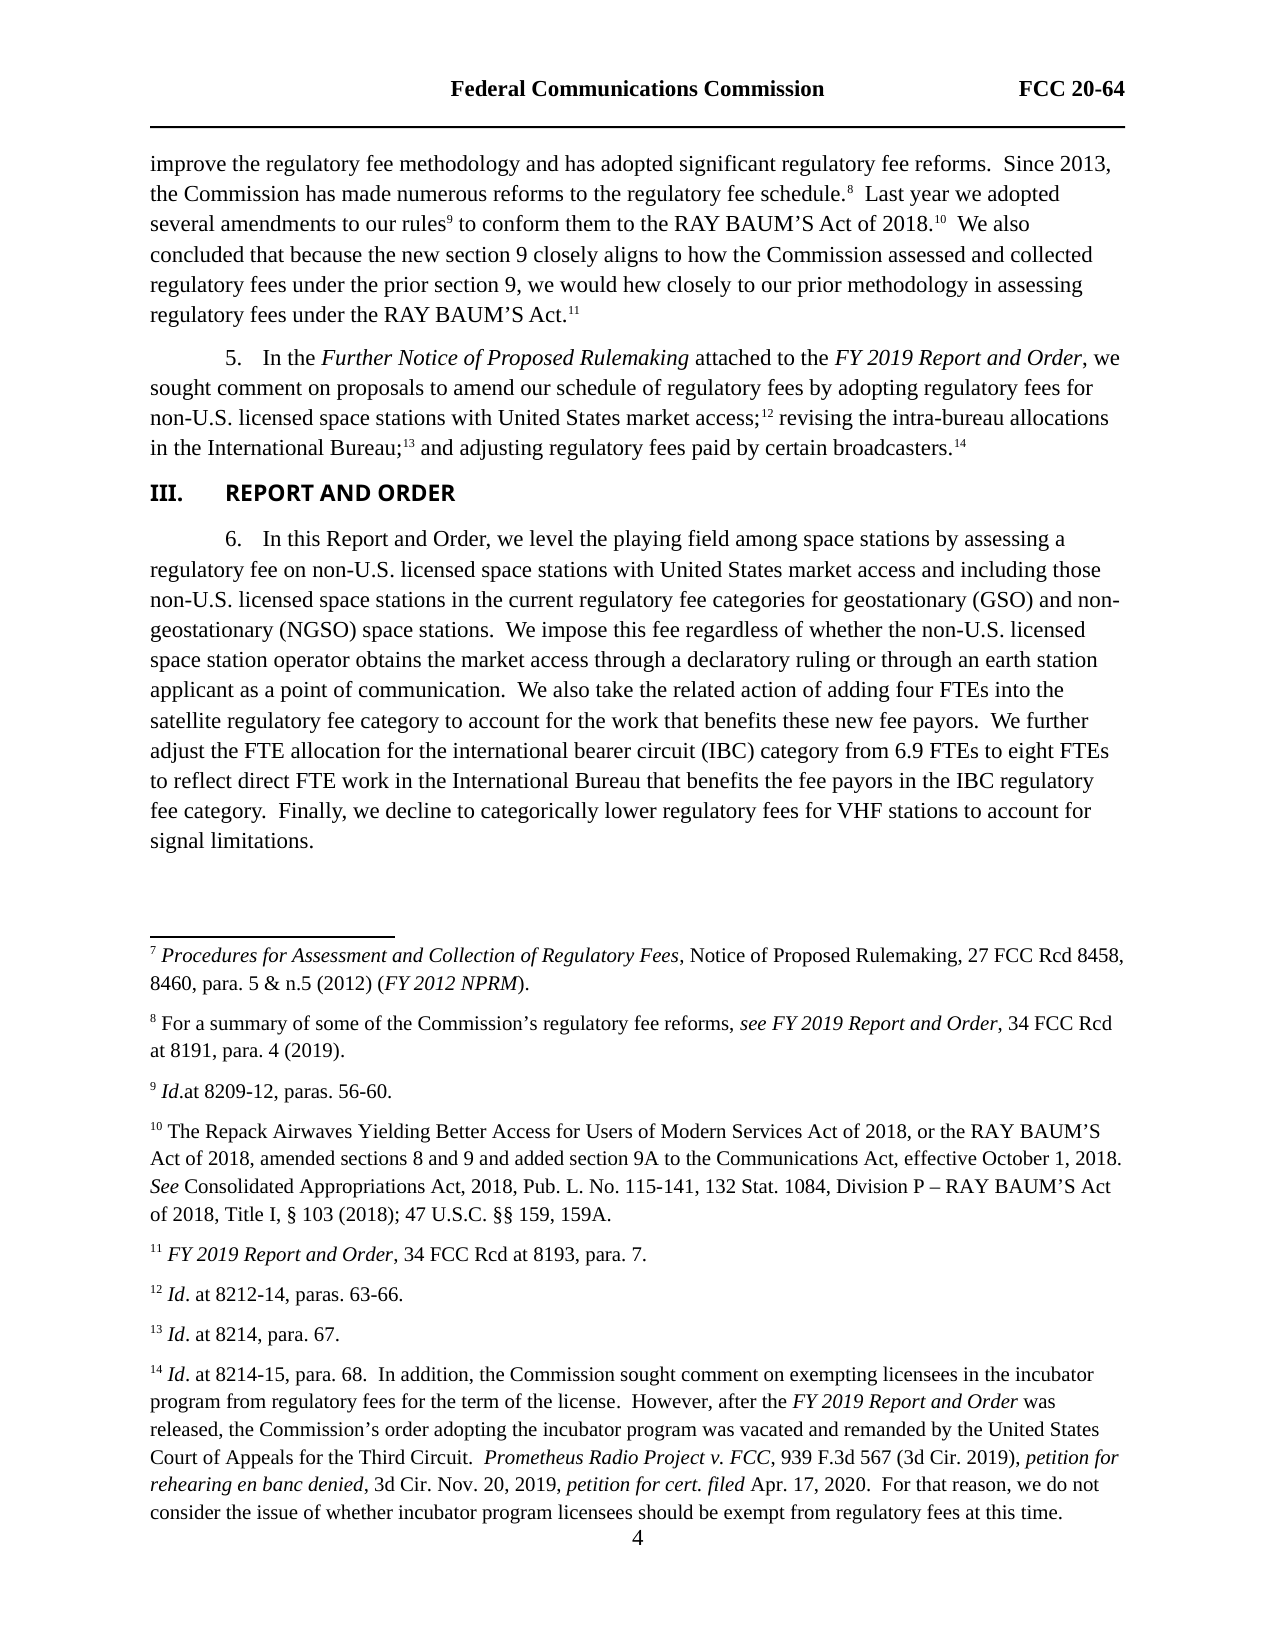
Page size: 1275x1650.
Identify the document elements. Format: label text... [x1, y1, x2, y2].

text As part of its annual regulatory fee rulemaking process, the Commission seeks comment to improve the regulatory fee methodology and has adopted significant regulatory fee reforms. Since 2013, the Commission has made numerous reforms to the regulatory fee schedule. Last year we adopted several amendments to our rules to conform them to the RAY BAUM’S Act of 2018. We also concluded that because the new section 9 closely aligns to how the Commission assessed and collected regulatory fees under the prior section 9, we would hew closely to our prior methodology in assessing regulatory fees under the RAY BAUM’S Act. [150, 150, 1125, 327]
text In this Report and Order, we level the playing field among space stations by assessing a regulatory fee on non-U.S. licensed space stations with United States market access and including those non-U.S. licensed space stations in the current regulatory fee categories for geostationary (GSO) and non-geostationary (NGSO) space stations. We impose this fee regardless of whether the non-U.S. licensed space station operator obtains the market access through a declaratory ruling or through an earth station applicant as a point of communication. We also take the related action of adding four FTEs into the satellite regulatory fee category to account for the work that benefits these new fee payors. We further adjust the FTE allocation for the international bearer circuit (IBC) category from 6.9 FTEs to eight FTEs to reflect direct FTE work in the International Bureau that benefits the fee payors in the IBC regulatory fee category. Finally, we decline to categorically lower regulatory fees for VHF stations to account for signal limitations. [150, 526, 1125, 854]
subtitle report and order [150, 477, 1125, 508]
text In the Further Notice of Proposed Rulemaking attached to the FY 2019 Report and Order, we sought comment on proposals to amend our schedule of regulatory fees by adopting regulatory fees for non-U.S. licensed space stations with United States market access; revising the intra-bureau allocations in the International Bureau; and adjusting regulatory fees paid by certain broadcasters. [150, 344, 1125, 461]
